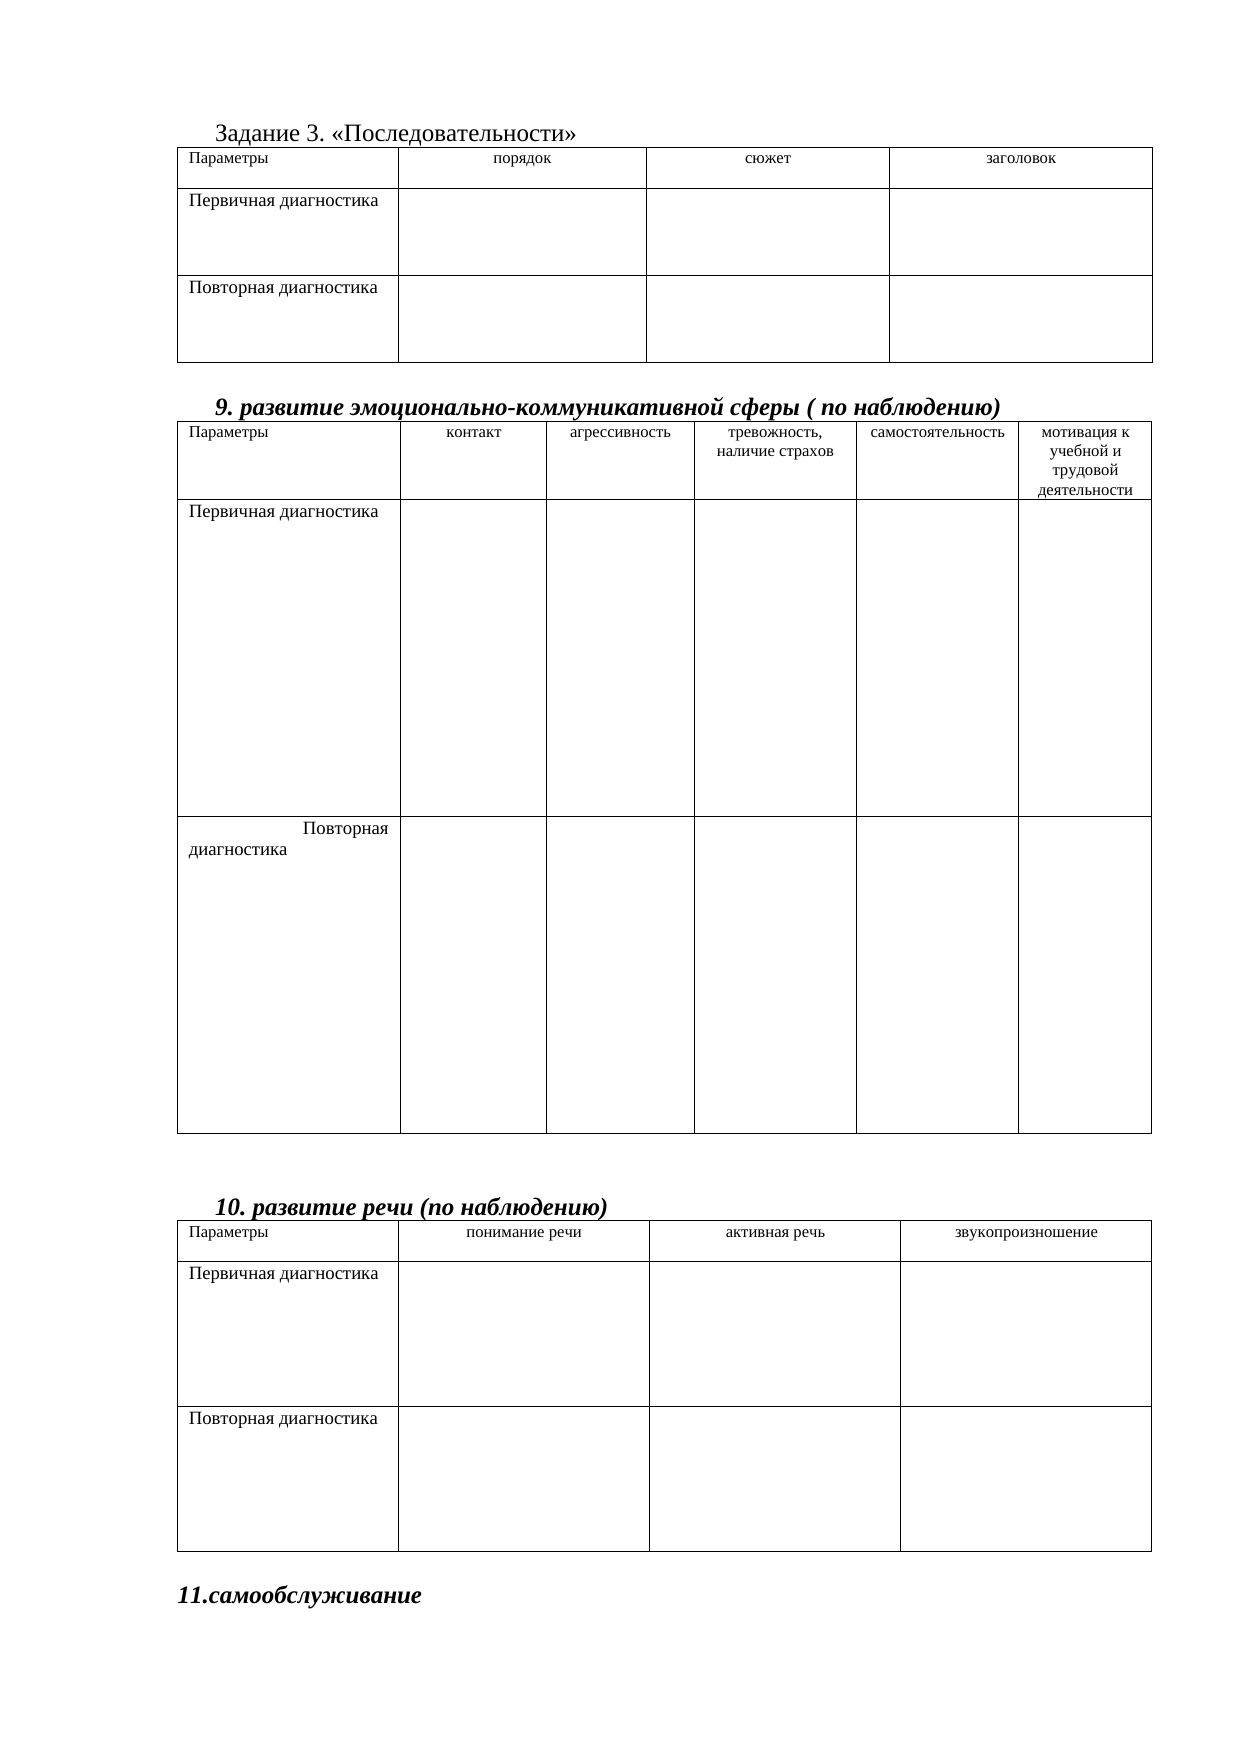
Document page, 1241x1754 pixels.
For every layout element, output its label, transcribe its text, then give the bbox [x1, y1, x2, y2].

table_cell [647, 276, 889, 362]
table_header самостоятельность [857, 422, 1018, 498]
text Задание 3. «Последовательности» [215, 118, 1152, 147]
table_cell [1019, 817, 1151, 1133]
table_header понимание речи [399, 1221, 649, 1261]
table_cell [650, 1407, 900, 1551]
table_cell Первичная диагностика [178, 1262, 398, 1406]
text 11.самообслуживание [177, 1580, 1152, 1609]
table_header мотивация к учебной и трудовой деятельности [1019, 422, 1151, 498]
table_cell [890, 276, 1152, 362]
table_cell [890, 189, 1152, 275]
table_cell [1019, 500, 1151, 816]
table_cell [650, 1262, 900, 1406]
table_cell [547, 817, 694, 1133]
table_header Параметры [178, 148, 398, 188]
table_header звукопроизношение [901, 1221, 1151, 1261]
table_header Параметры [178, 422, 400, 498]
table_cell [399, 276, 646, 362]
table_header контакт [401, 422, 546, 498]
table_header активная речь [650, 1221, 900, 1261]
table_cell [547, 500, 694, 816]
table_header Параметры [178, 1221, 398, 1261]
table_cell [399, 1262, 649, 1406]
table_cell [901, 1262, 1151, 1406]
table_header агрессивность [547, 422, 694, 498]
table_cell Повторная диагностика [178, 817, 400, 1133]
table_cell [401, 500, 546, 816]
table_cell [399, 1407, 649, 1551]
table_cell [399, 189, 646, 275]
table_cell [695, 500, 856, 816]
table_header тревожность, наличие страхов [695, 422, 856, 498]
table_header сюжет [647, 148, 889, 188]
text 9. развитие эмоционально-коммуникативной сферы ( по наблюдению) [215, 392, 1152, 421]
table_cell [695, 817, 856, 1133]
table_cell [901, 1407, 1151, 1551]
table_cell [857, 500, 1018, 816]
table_cell [857, 817, 1018, 1133]
table_cell Повторная диагностика [178, 1407, 398, 1551]
table_cell Первичная диагностика [178, 500, 400, 816]
table_header порядок [399, 148, 646, 188]
table_header заголовок [890, 148, 1152, 188]
table_cell [647, 189, 889, 275]
table_cell Первичная диагностика [178, 189, 398, 275]
table_cell Повторная диагностика [178, 276, 398, 362]
text 10. развитие речи (по наблюдению) [215, 1192, 1152, 1220]
table_cell [401, 817, 546, 1133]
